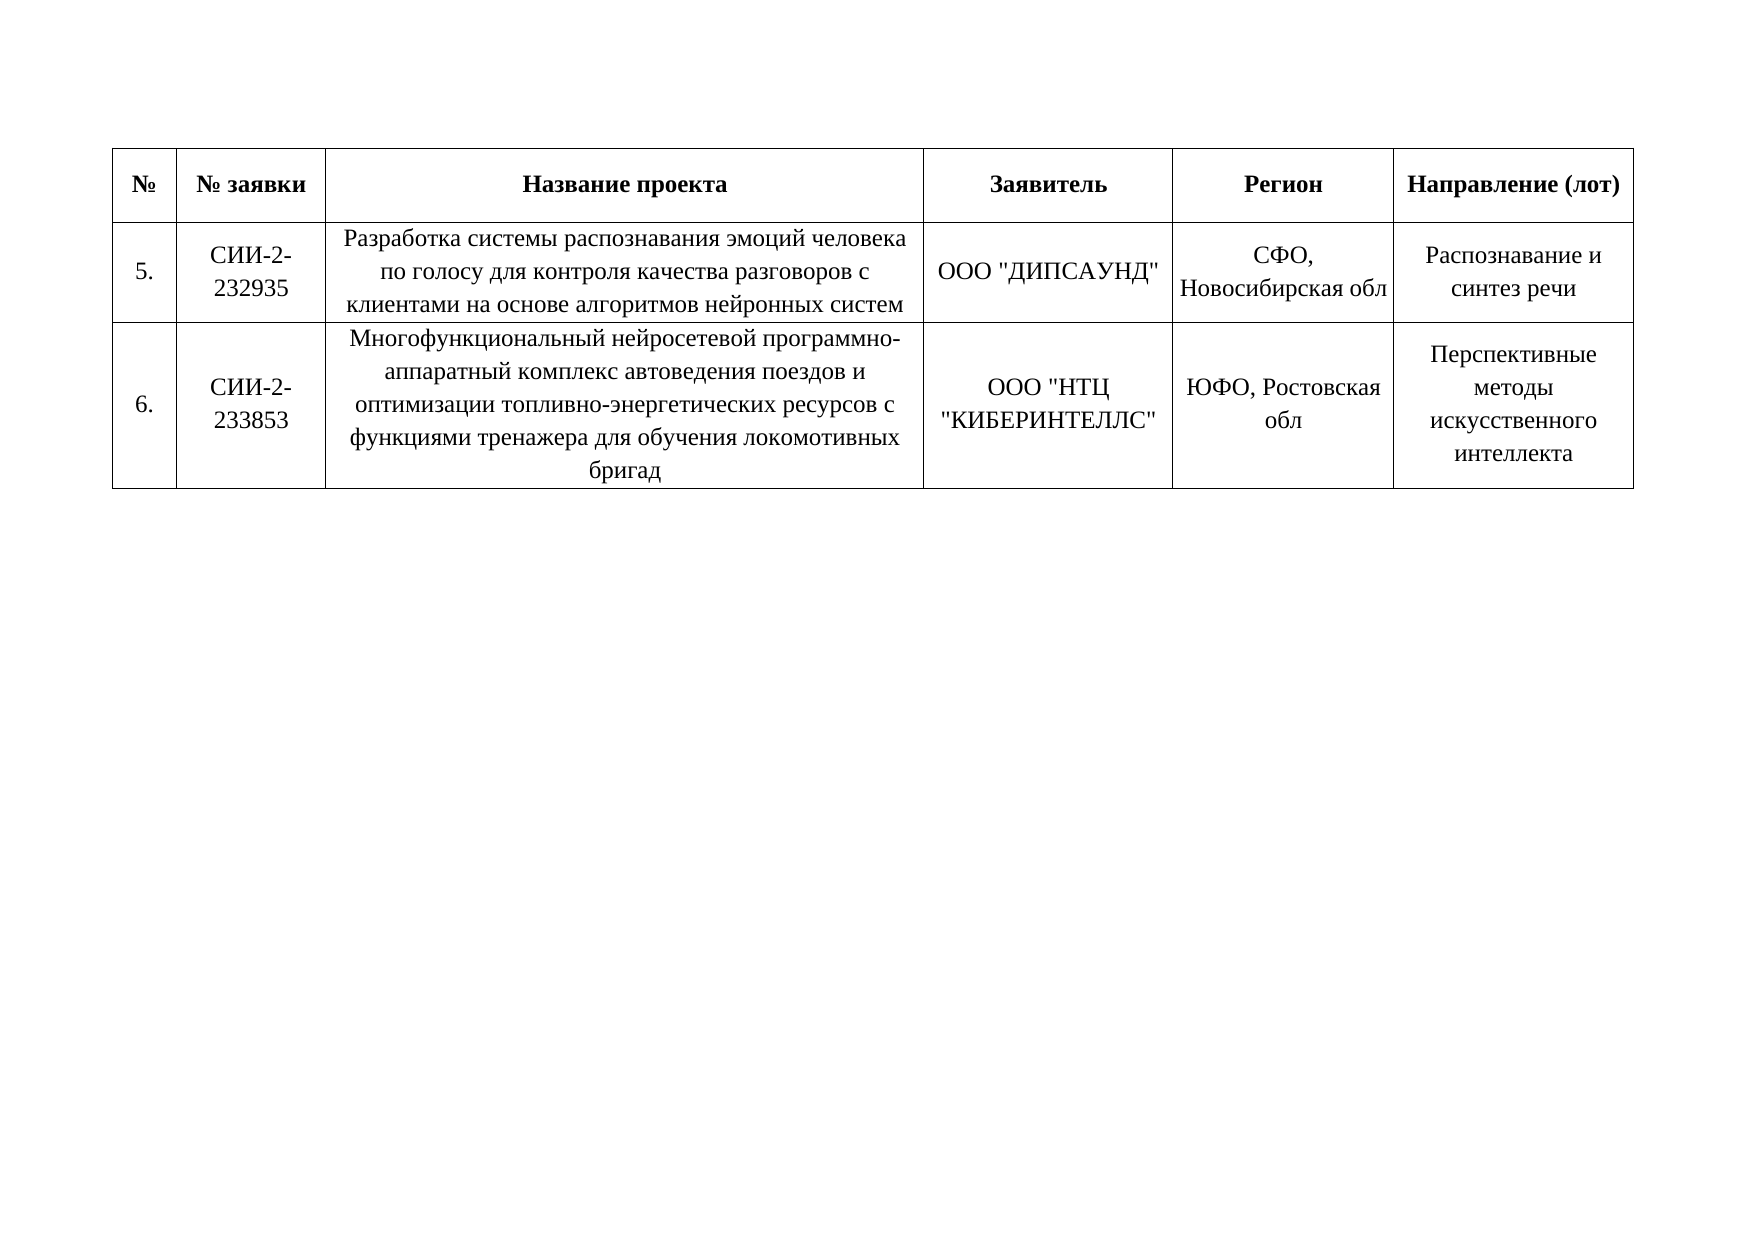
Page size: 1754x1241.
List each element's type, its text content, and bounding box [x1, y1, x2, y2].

table_cell ЮФО, Ростовская обл [1173, 323, 1393, 488]
table_cell СИИ-2-233853 [177, 323, 325, 488]
table_cell Перспективные методы искусственного интеллекта [1394, 323, 1633, 488]
table_header Направление (лот) [1394, 149, 1633, 222]
table_header № заявки [177, 149, 325, 222]
table_cell СФО, Новосибирская обл [1173, 223, 1393, 322]
table_cell 6. [113, 323, 176, 488]
table_cell ООО "ДИПСАУНД" [924, 223, 1172, 322]
table_cell Разработка системы распознавания эмоций человека по голосу для контроля качества разговоров с клиентами на основе алгоритмов нейронных систем [326, 223, 923, 322]
table_cell ООО "НТЦ "КИБЕРИНТЕЛЛС" [924, 323, 1172, 488]
table_cell 5. [113, 223, 176, 322]
table_header Регион [1173, 149, 1393, 222]
table_header № [113, 149, 176, 222]
table_cell СИИ-2-232935 [177, 223, 325, 322]
table_cell Многофункциональный нейросетевой программно-аппаратный комплекс автоведения поездов и оптимизации топливно-энергетических ресурсов с функциями тренажера для обучения локомотивных бригад [326, 323, 923, 488]
table_header Заявитель [924, 149, 1172, 222]
table_cell Распознавание и синтез речи [1394, 223, 1633, 322]
table_header Название проекта [326, 149, 923, 222]
